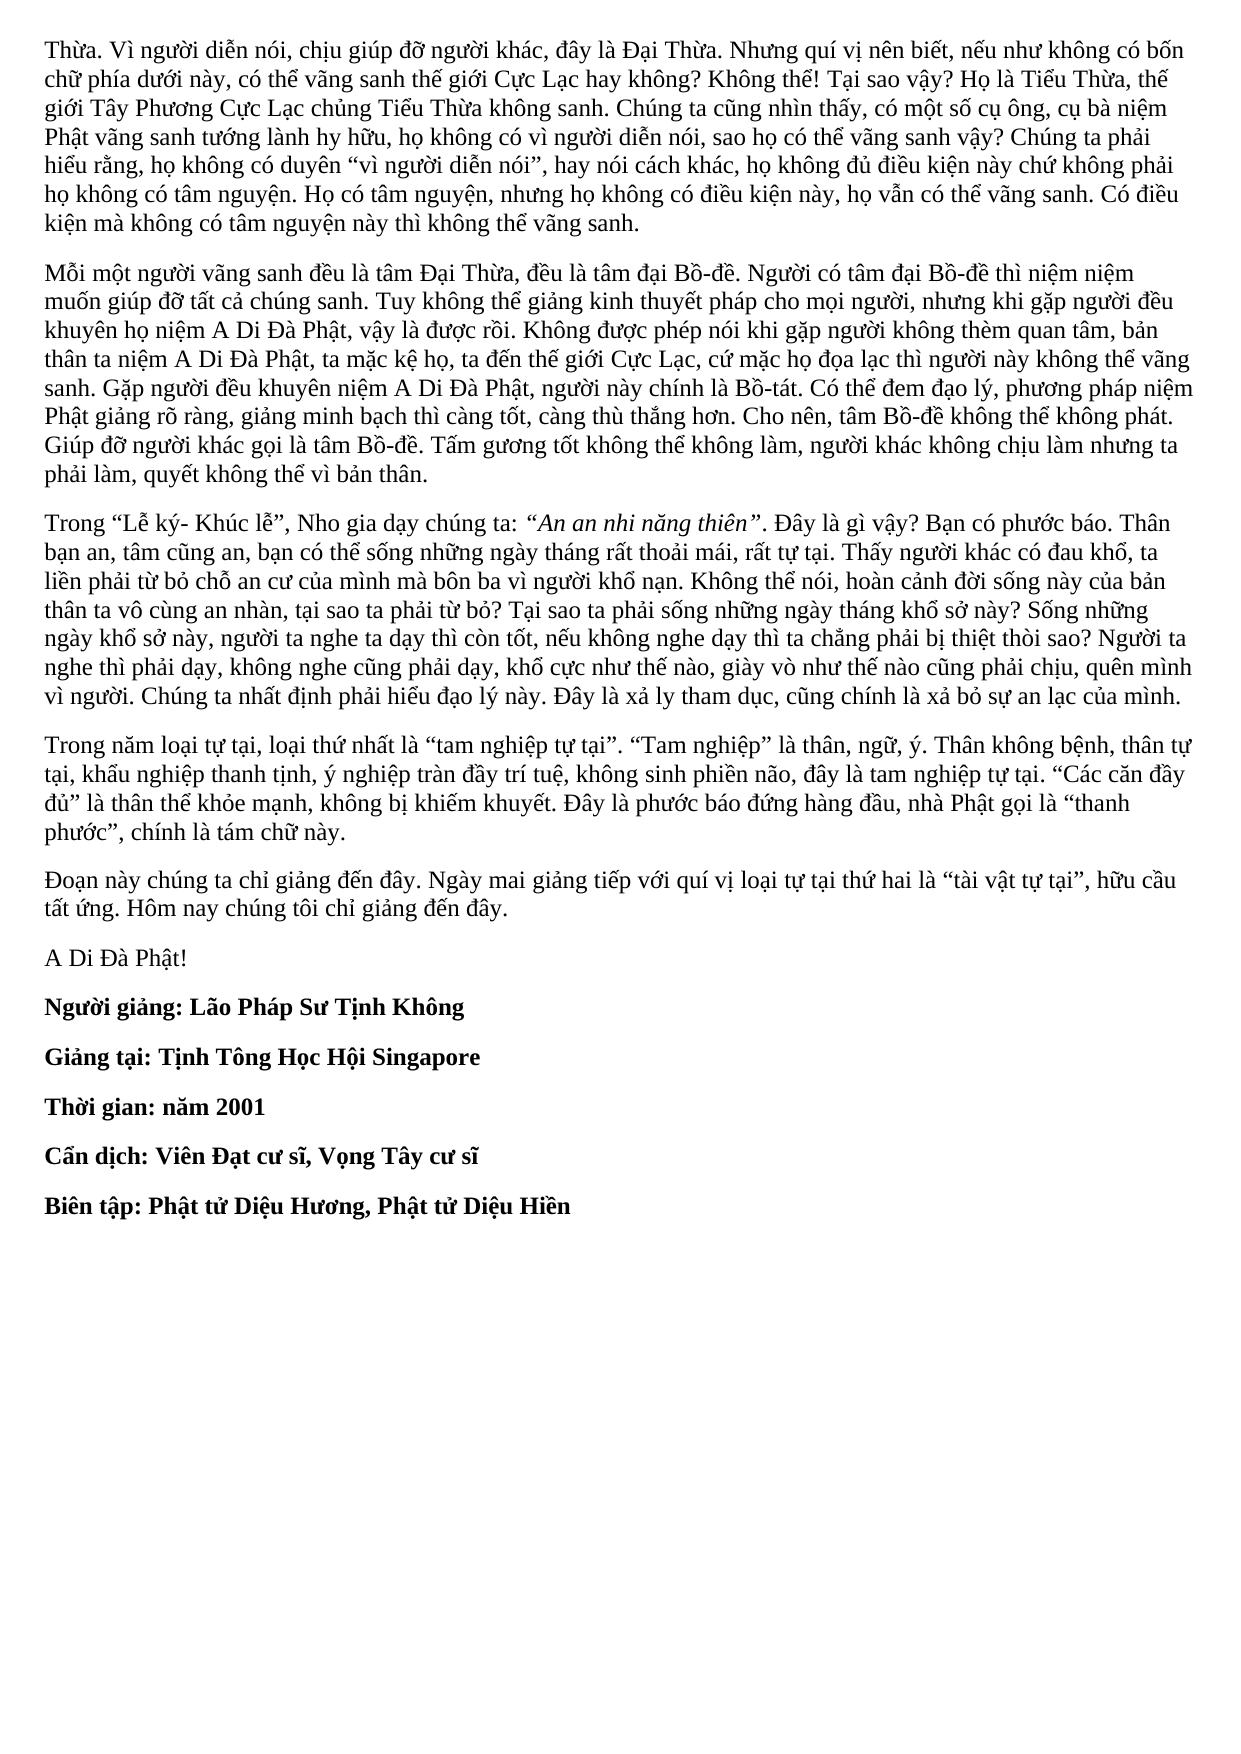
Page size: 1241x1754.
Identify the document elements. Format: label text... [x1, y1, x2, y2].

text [44, 36, 1194, 237]
text Đoạn này chúng ta chỉ giảng đến đây. Ngày mai giảng tiếp với quí vị loại tự tại thứ hai là “tài vật tự tại”, hữu cầu tất ứng. Hôm nay chúng tôi chỉ giảng đến đây. [44, 866, 1194, 922]
text Biên tập: Phật tử Diệu Hương, Phật tử Diệu Hiền [44, 1191, 1194, 1219]
text Người giảng: Lão Pháp Sư Tịnh Không [44, 992, 1194, 1021]
text A Di Đà Phật! [44, 943, 1194, 972]
text Giảng tại: Tịnh Tông Học Hội Singapore [44, 1042, 1194, 1071]
text Thời gian: năm 2001 [44, 1092, 1194, 1120]
text Mỗi một người vãng sanh đều là tâm Đại Thừa, đều là tâm đại Bồ-đề. Người có tâm đại Bồ-đề thì niệm niệm muốn giúp đỡ tất cả chúng sanh. Tuy không thể giảng kinh thuyết pháp cho mọi người, nhưng khi gặp người đều khuyên họ niệm A Di Đà Phật, vậy là được rồi. Không được phép nói khi gặp người không thèm quan tâm, bản thân ta niệm A Di Đà Phật, ta mặc kệ họ, ta đến thế giới Cực Lạc, cứ mặc họ đọa lạc thì người này không thể vãng sanh. Gặp người đều khuyên niệm A Di Đà Phật, người này chính là Bồ-tát. Có thể đem đạo lý, phương pháp niệm Phật giảng rõ ràng, giảng minh bạch thì càng tốt, càng thù thắng hơn. Cho nên, tâm Bồ-đề không thể không phát. Giúp đỡ người khác gọi là tâm Bồ-đề. Tấm gương tốt không thể không làm, người khác không chịu làm nhưng ta phải làm, quyết không thể vì bản thân. [44, 258, 1194, 488]
text Trong năm loại tự tại, loại thứ nhất là “tam nghiệp tự tại”. “Tam nghiệp” là thân, ngữ, ý. Thân không bệnh, thân tự tại, khẩu nghiệp thanh tịnh, ý nghiệp tràn đầy trí tuệ, không sinh phiền não, đây là tam nghiệp tự tại. “Các căn đầy đủ” là thân thể khỏe mạnh, không bị khiếm khuyết. Đây là phước báo đứng hàng đầu, nhà Phật gọi là “thanh phước”, chính là tám chữ này. [44, 731, 1194, 846]
text Trong “Lễ ký- Khúc lễ”, Nho gia dạy chúng ta: “An an nhi năng thiên”. Đây là gì vậy? Bạn có phước báo. Thân bạn an, tâm cũng an, bạn có thể sống những ngày tháng rất thoải mái, rất tự tại. Thấy người khác có đau khổ, ta liền phải từ bỏ chỗ an cư của mình mà bôn ba vì người khổ nạn. Không thể nói, hoàn cảnh đời sống này của bản thân ta vô cùng an nhàn, tại sao ta phải từ bỏ? Tại sao ta phải sống những ngày tháng khổ sở này? Sống những ngày khổ sở này, người ta nghe ta dạy thì còn tốt, nếu không nghe dạy thì ta chẳng phải bị thiệt thòi sao? Người ta nghe thì phải dạy, không nghe cũng phải dạy, khổ cực như thế nào, giày vò như thế nào cũng phải chịu, quên mình vì người. Chúng ta nhất định phải hiểu đạo lý này. Đây là xả ly tham dục, cũng chính là xả bỏ sự an lạc của mình. [44, 508, 1194, 710]
text Cẩn dịch: Viên Đạt cư sĩ, Vọng Tây cư sĩ [44, 1141, 1194, 1170]
